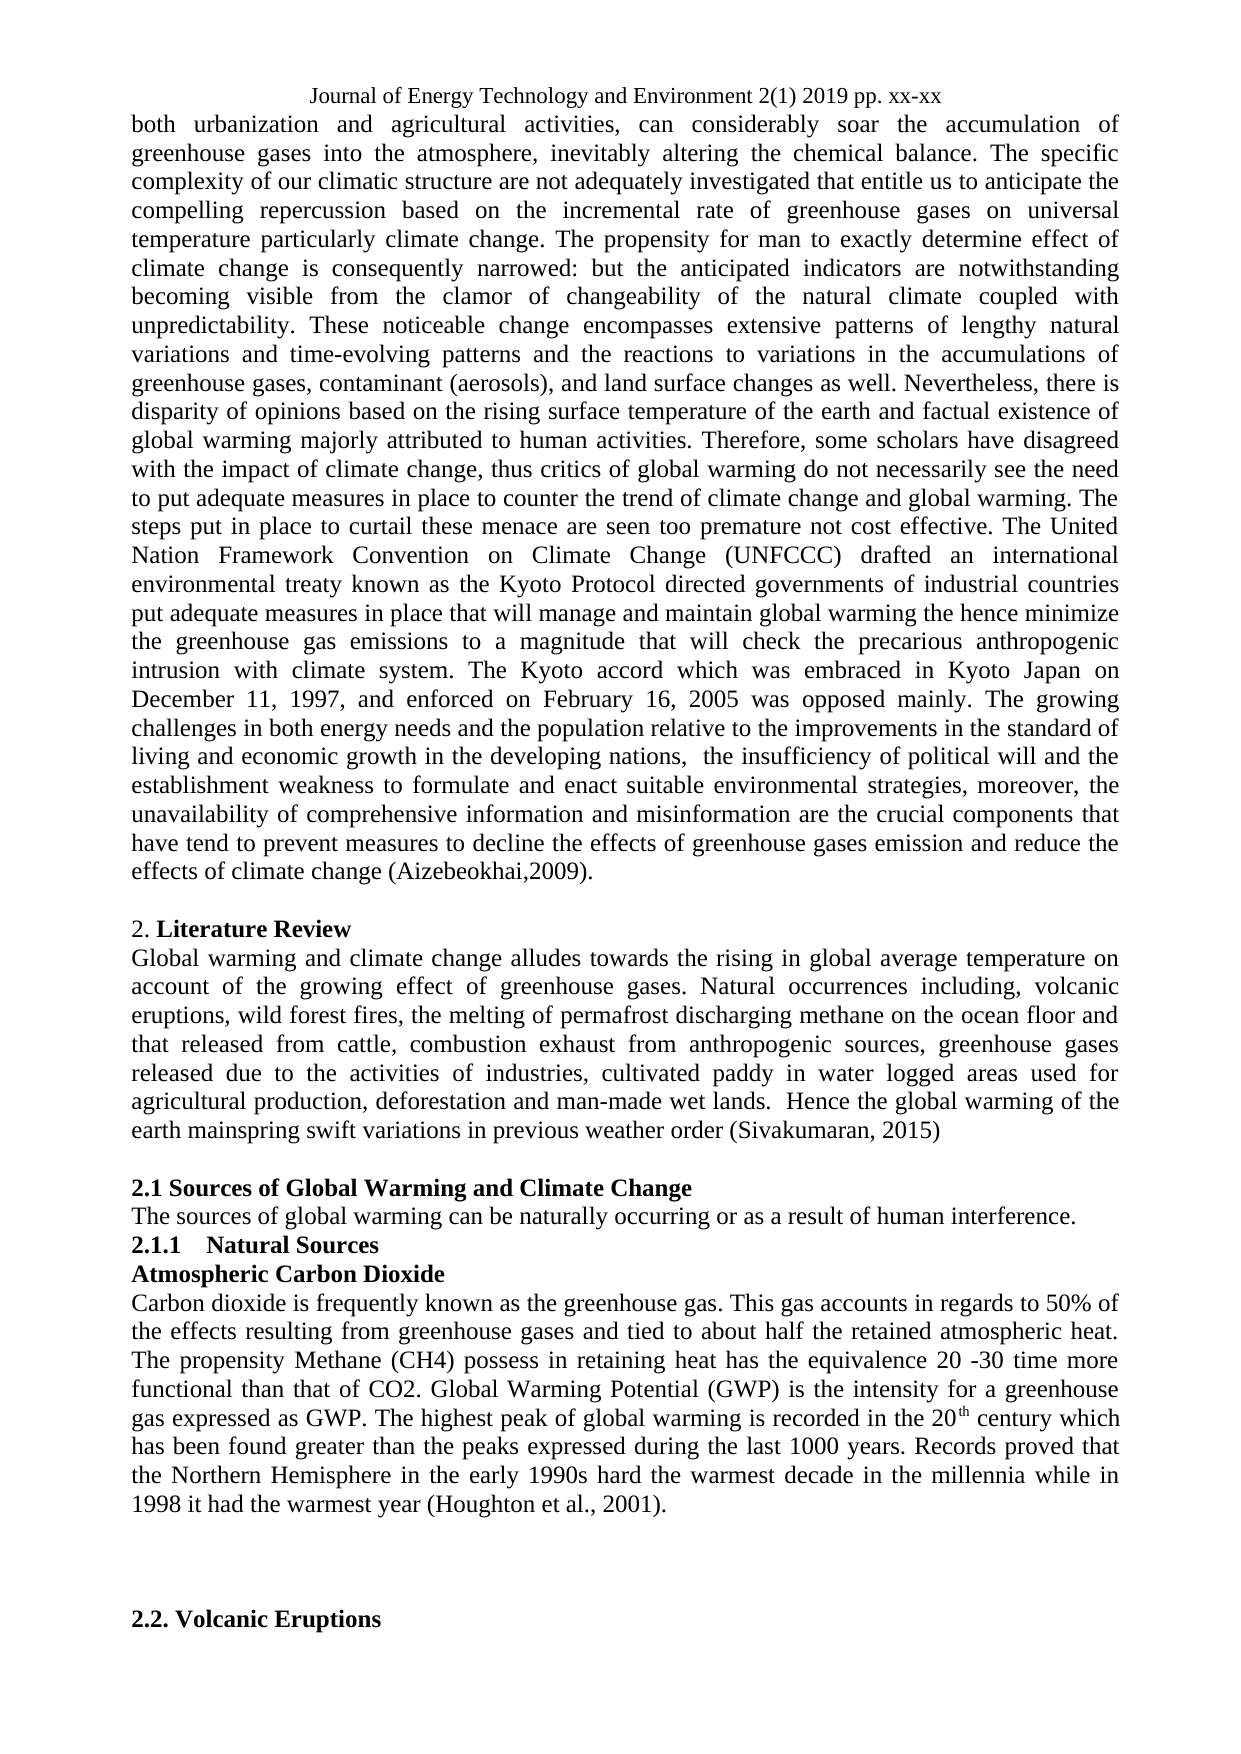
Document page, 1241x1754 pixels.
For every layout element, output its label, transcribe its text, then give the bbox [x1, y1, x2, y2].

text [131, 109, 1120, 885]
text Global warming and climate change alludes towards the rising in global average temperature on account of the growing effect of greenhouse gases. Natural occurrences including, volcanic eruptions, wild forest fires, the melting of permafrost discharging methane on the ocean floor and that released from cattle, combustion exhaust from anthropogenic sources, greenhouse gases released due to the activities of industries, cultivated paddy in water logged areas used for agricultural production, deforestation and man-made wet lands. Hence the global warming of the earth mainspring swift variations in previous weather order (Sivakumaran, 2015) [131, 943, 1120, 1144]
text 2.2. Volcanic Eruptions [131, 1604, 1120, 1633]
text 2.1 Sources of Global Warming and Climate Change [131, 1173, 1120, 1201]
text 2. Literature Review [131, 914, 1120, 943]
text 2.1.1 Natural Sources [131, 1230, 1120, 1259]
text Carbon dioxide is frequently known as the greenhouse gas. This gas accounts in regards to 50% of the effects resulting from greenhouse gases and tied to about half the retained atmospheric heat. The propensity Methane (CH4) possess in retaining heat has the equivalence 20 -30 time more functional than that of CO2. Global Warming Potential (GWP) is the intensity for a greenhouse gas expressed as GWP. The highest peak of global warming is recorded in the 20th century which has been found greater than the peaks expressed during the last 1000 years. Records proved that the Northern Hemisphere in the early 1990s hard the warmest decade in the millennia while in 1998 it had the warmest year (Houghton et al., 2001). [131, 1288, 1120, 1518]
text The sources of global warming can be naturally occurring or as a result of human interference. [131, 1201, 1120, 1230]
text Atmospheric Carbon Dioxide [131, 1259, 1120, 1288]
